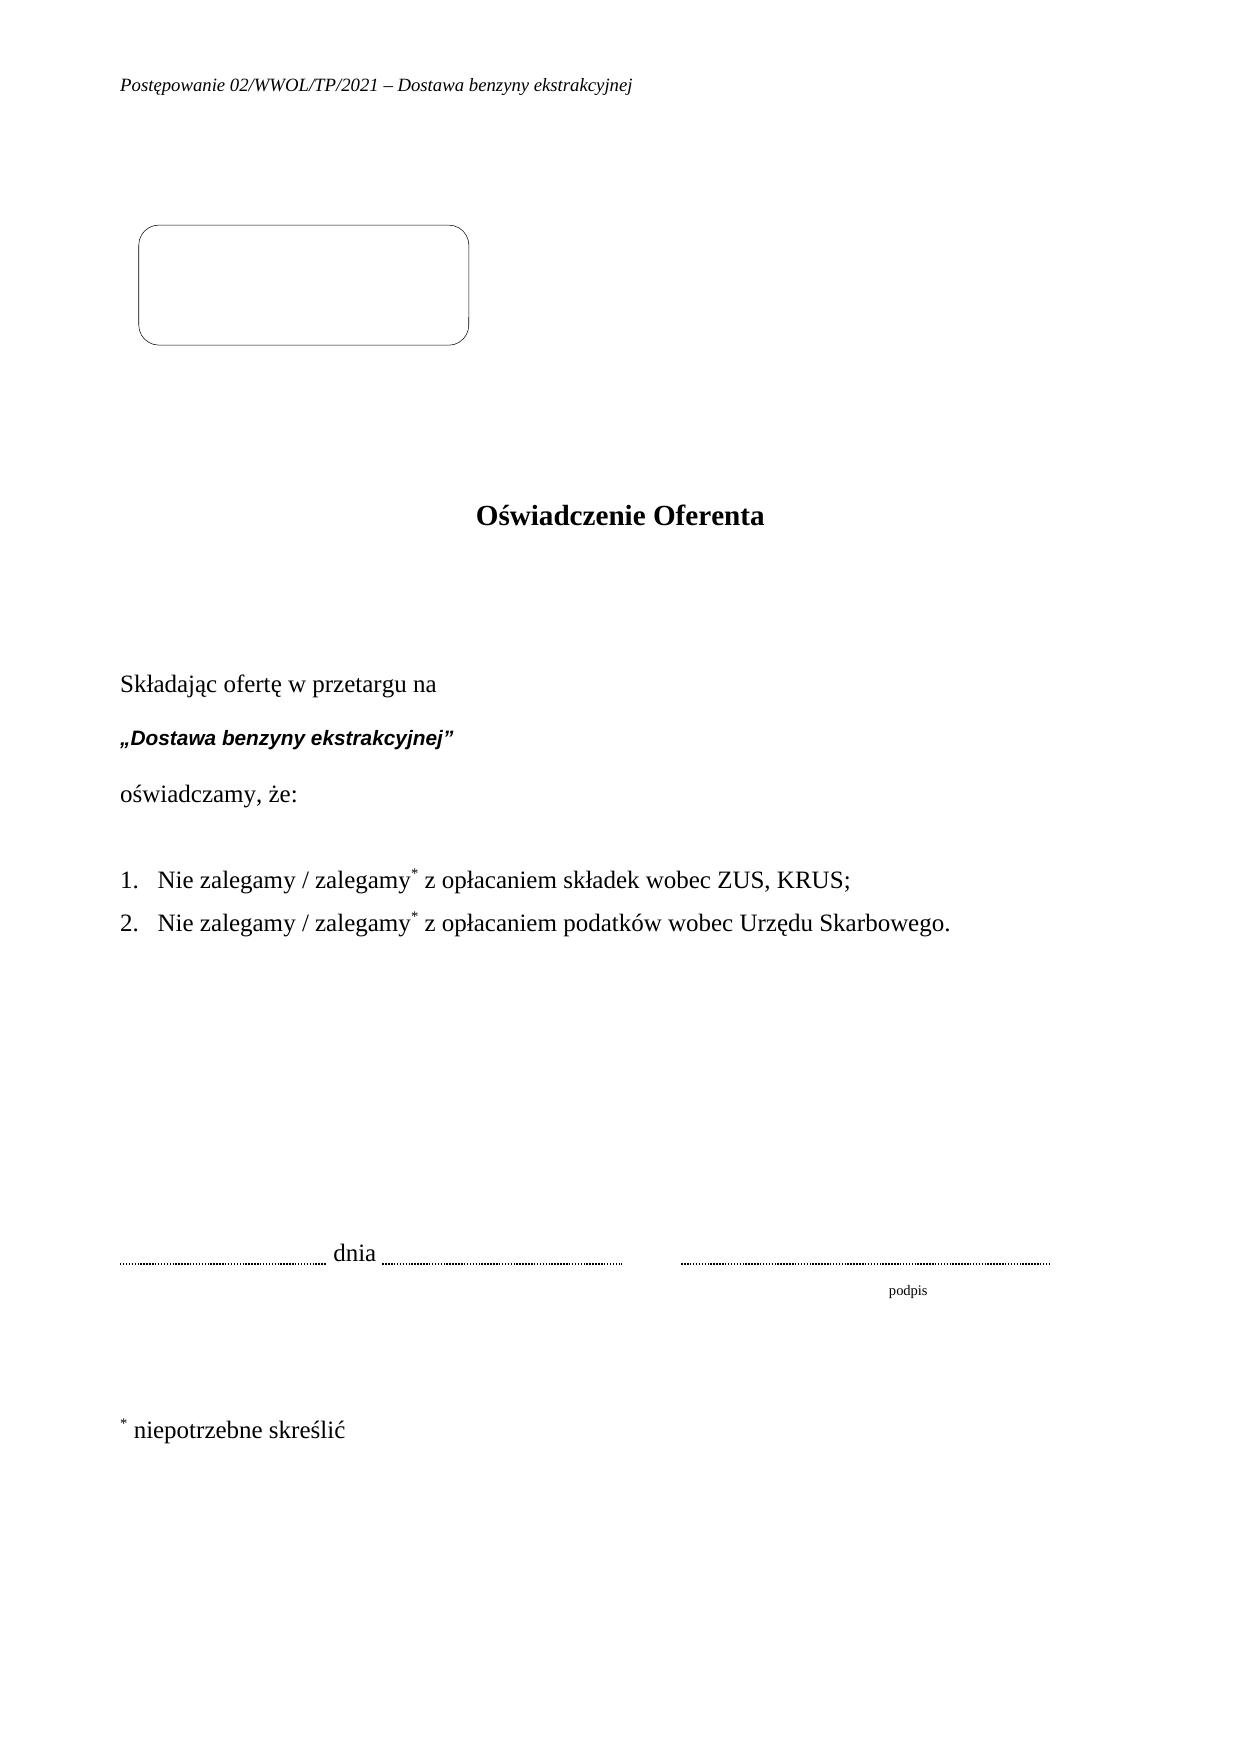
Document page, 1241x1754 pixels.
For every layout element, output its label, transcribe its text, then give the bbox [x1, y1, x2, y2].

text dnia [120, 1238, 1120, 1267]
text podpis [696, 1281, 1120, 1310]
text Oświadczenie Oferenta [120, 498, 1120, 531]
list Nie zalegamy / zalegamy* z opłacaniem składek wobec ZUS, KRUS; [120, 865, 1120, 894]
text Składając ofertę w przetargu na [120, 669, 1120, 697]
text * niepotrzebne skreślić [120, 1415, 1120, 1444]
list Nie zalegamy / zalegamy* z opłacaniem podatków wobec Urzędu Skarbowego. [120, 908, 1120, 937]
text „Dostawa benzyny ekstrakcyjnej” [120, 726, 1120, 750]
text oświadczamy, że: [120, 779, 1120, 808]
